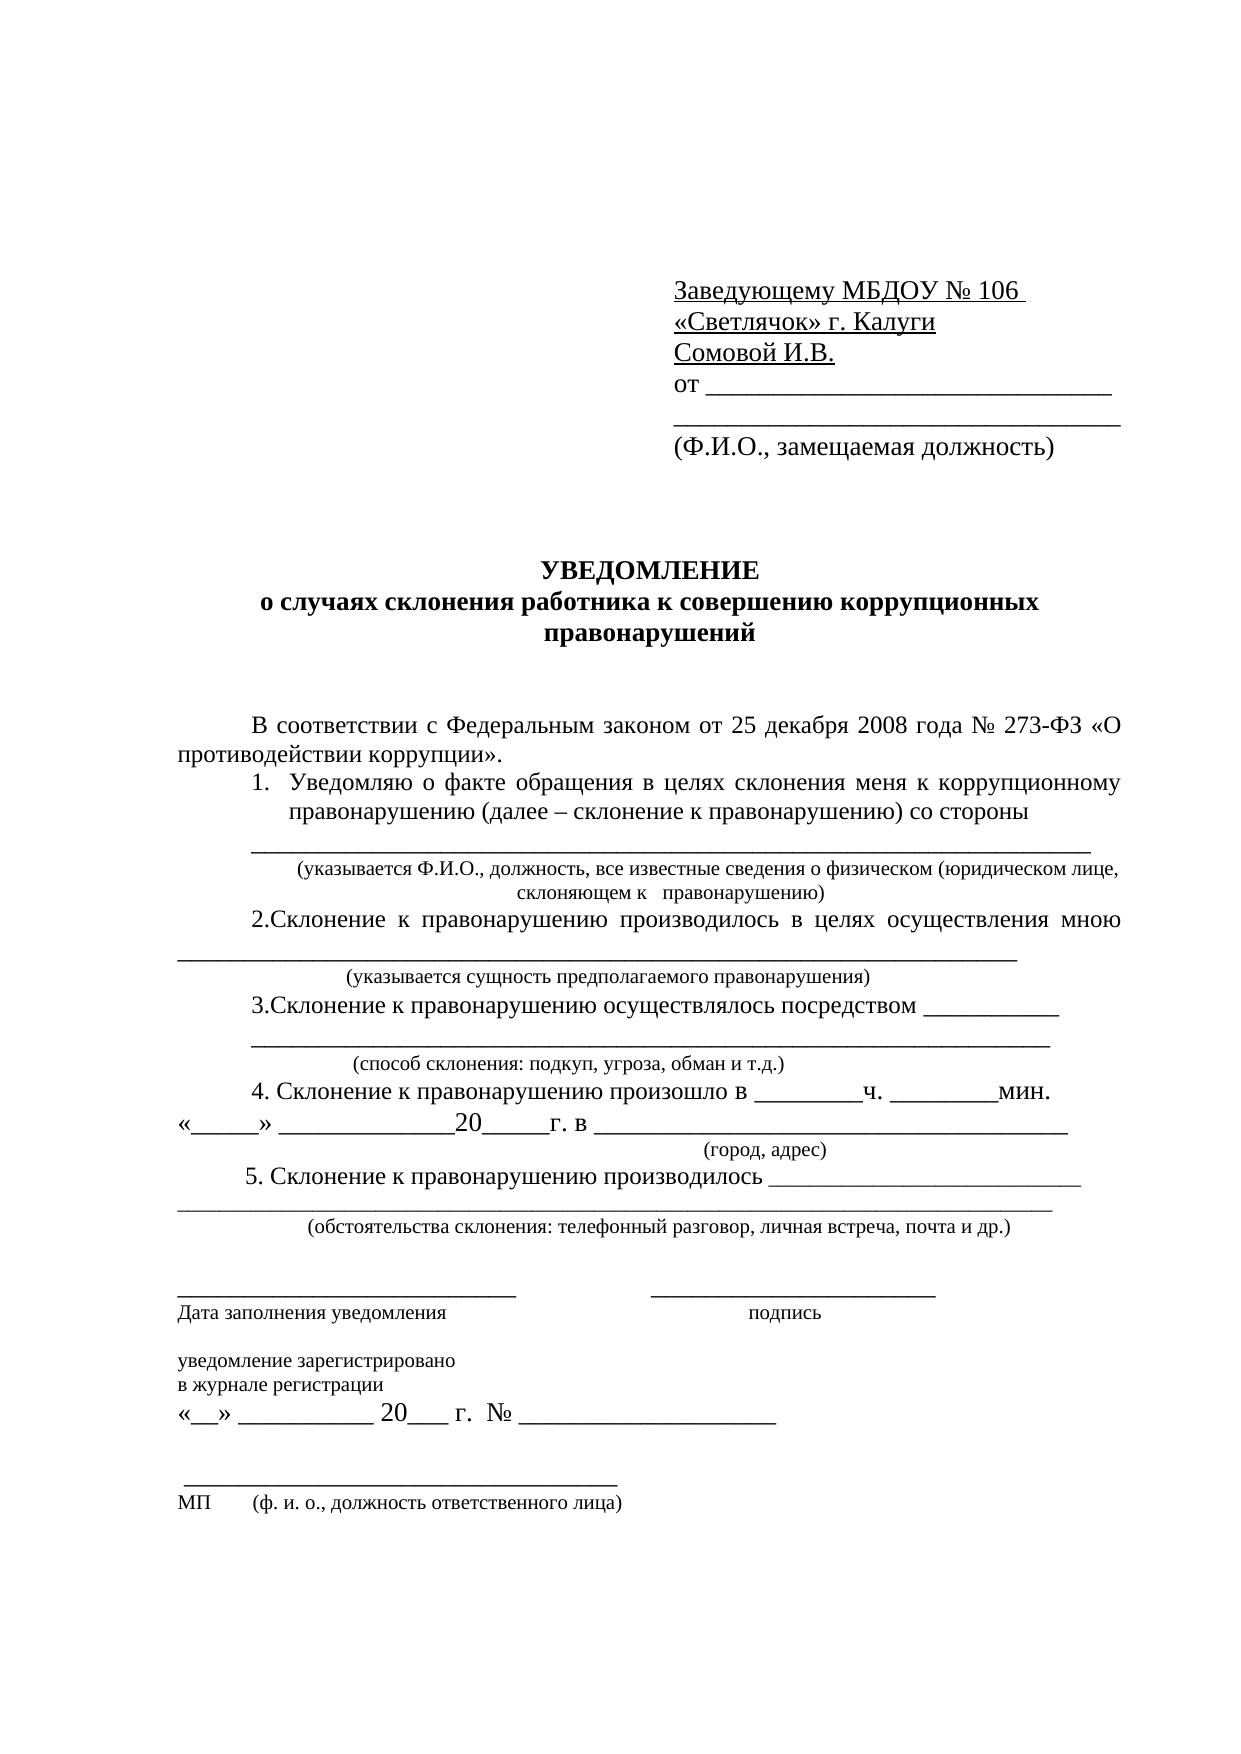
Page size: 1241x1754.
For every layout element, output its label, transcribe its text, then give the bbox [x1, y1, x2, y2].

text ________________________________ [177, 1458, 1122, 1490]
text (город, адрес) [177, 1137, 1122, 1161]
text «_____» _____________20_____г. в ___________________________________ [177, 1106, 1122, 1137]
text МП (ф. и. о., должность ответственного лица) [177, 1490, 1122, 1514]
list Уведомляю о факте обращения в целях склонения меня к коррупционному правонарушению (далее – склонение к правонарушению) со стороны [251, 767, 1122, 825]
text Заведующему МБДОУ № 106 «Светлячок» г. Калуги [673, 274, 1122, 336]
text (указывается сущность предполагаемого правонарушения) [177, 964, 1122, 988]
text Дата заполнения уведомления подпись [177, 1300, 1122, 1324]
text (способ склонения: подкуп, угроза, обман и т.д.) [177, 1050, 1122, 1074]
text ___________________________________________________________ [177, 1019, 1122, 1050]
text от ______________________________ [673, 367, 1122, 398]
text о случаях склонения работника к совершению коррупционных правонарушений [177, 585, 1122, 648]
text УВЕДОМЛЕНИЕ [177, 554, 1122, 585]
text _________________________________ [673, 398, 1122, 429]
text «__» __________ 20___ г. № ___________________ [177, 1396, 1122, 1427]
text ____________________________________________________________________________________ [177, 1189, 1122, 1214]
text ______________________________________________________________ [177, 825, 1122, 856]
text _________________________ _____________________ [177, 1269, 1122, 1300]
text (Ф.И.О., замещаемая должность) [673, 429, 1122, 461]
text 5. Склонение к правонарушению производилось ______________________________ [177, 1161, 1122, 1189]
text Сомовой И.В. [673, 336, 1122, 367]
text (указывается Ф.И.О., должность, все известные сведения о физическом (юридическом лице, [177, 856, 1122, 880]
text 2.Склонение к правонарушению производилось в целях осуществления мною ______________________________________________________________ [177, 904, 1122, 964]
text В соответствии с Федеральным законом от 25 декабря 2008 года № 273-ФЗ «О противодействии коррупции». [177, 710, 1122, 767]
text (обстоятельства склонения: телефонный разговор, личная встреча, почта и др.) [177, 1214, 1122, 1238]
text в журнале регистрации [177, 1372, 1122, 1396]
text 4. Склонение к правонарушению произошло в ________ч. ________мин. [177, 1074, 1122, 1106]
text 3.Склонение к правонарушению осуществлялось посредством __________ [177, 988, 1122, 1019]
text уведомление зарегистрировано [177, 1348, 1122, 1372]
text склоняющем к правонарушению) [177, 880, 1122, 904]
